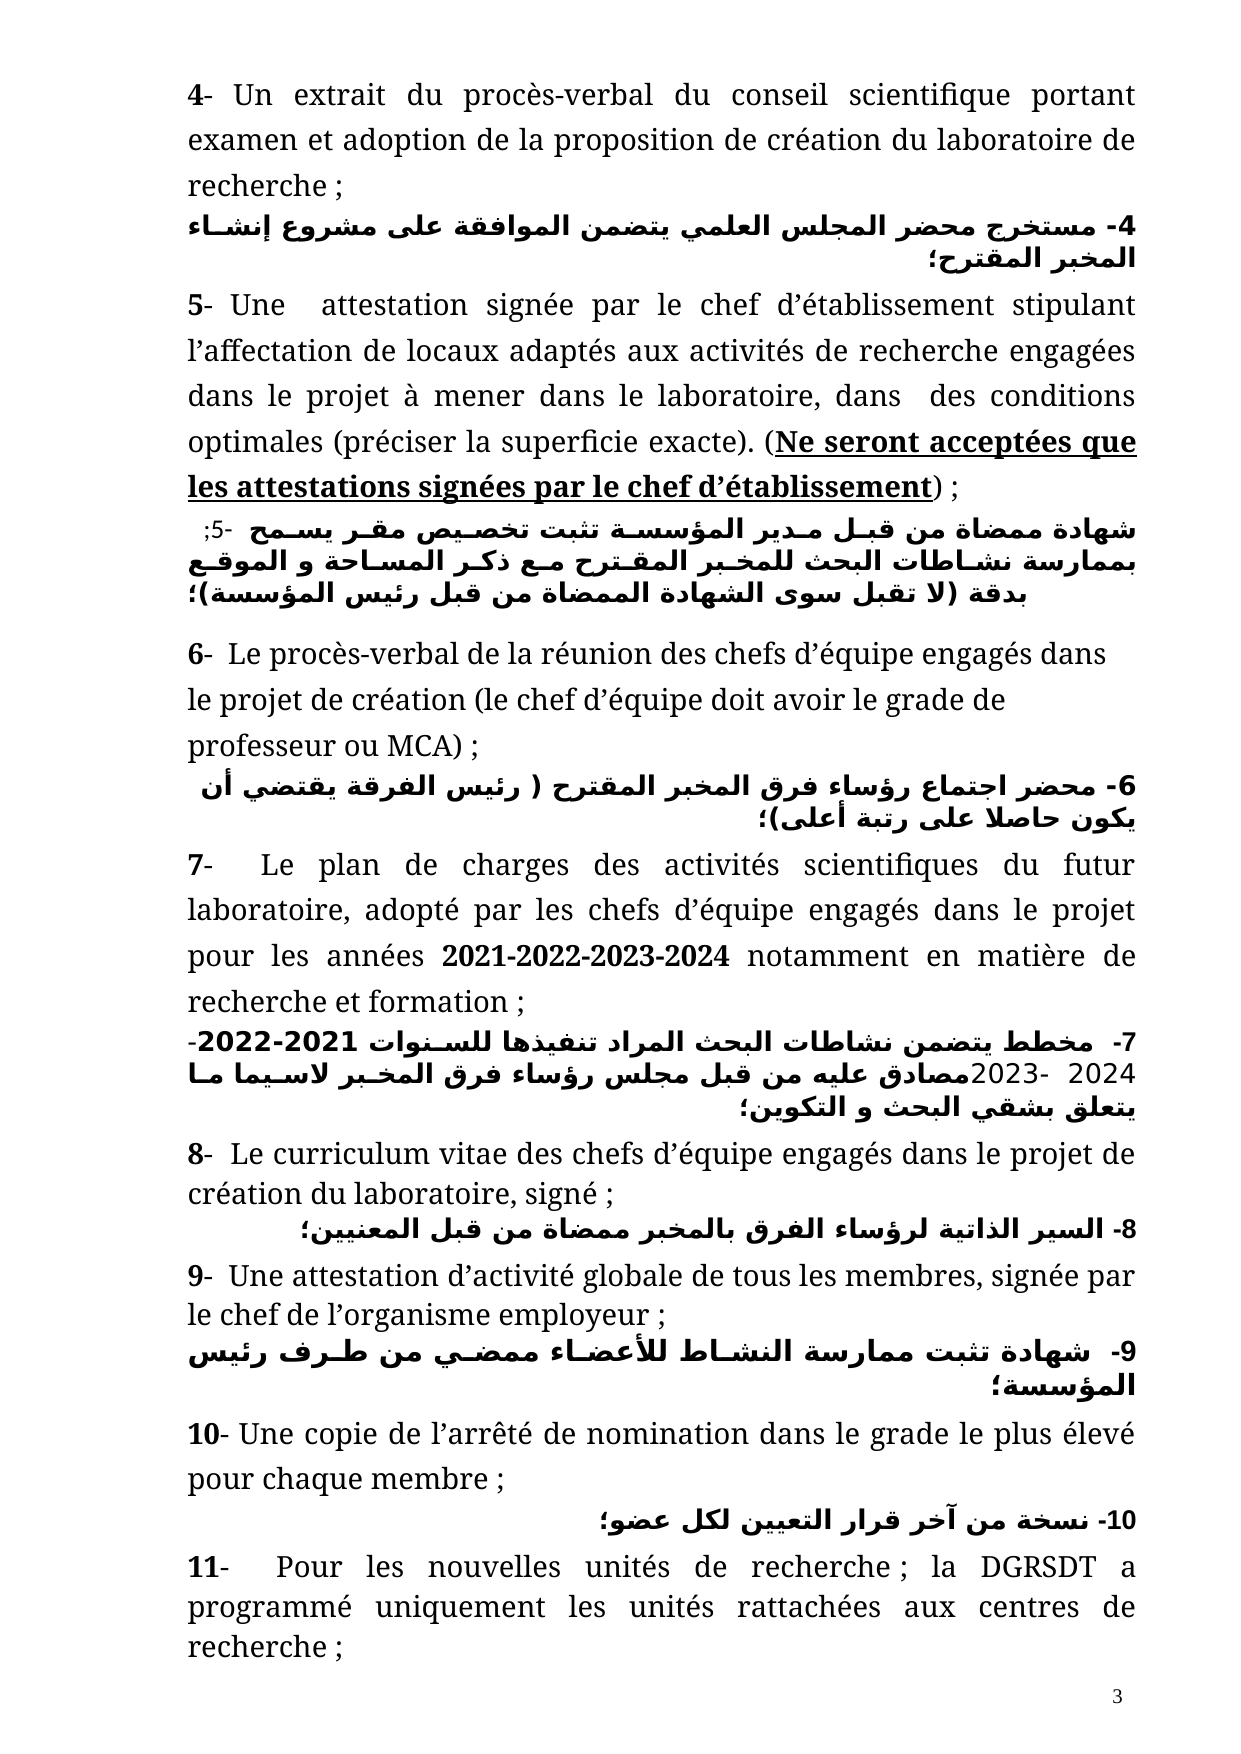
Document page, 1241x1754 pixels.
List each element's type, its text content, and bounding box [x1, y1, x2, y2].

text 11- Pour les nouvelles unités de recherche ; la DGRSDT a programmé uniquement les unités rattachées aux centres de recherche ; [187, 1547, 1137, 1666]
text 10- نسخة من آخر قرار التعيين لكل عضو؛ [187, 1504, 1137, 1536]
text 9- شهادة تثبت ممارسة النشاط للأعضاء ممضي من طرف رئيس المؤسسة؛ [187, 1334, 1137, 1403]
text 8- السير الذاتية لرؤساء الفرق بالمخبر ممضاة من قبل المعنيين؛ [187, 1213, 1137, 1244]
text 6- Le procès-verbal de la réunion des chefs d’équipe engagés dans le projet de création (le chef d’équipe doit avoir le grade de professeur ou MCA) ; [187, 633, 1137, 764]
text 4- Un extrait du procès-verbal du conseil scientifique portant examen et adoption de la proposition de création du laboratoire de recherche ; [187, 74, 1137, 205]
text 9- Une attestation d’activité globale de tous les membres, signée par le chef de l’organisme employeur ; [187, 1255, 1137, 1334]
text 5- Une attestation signée par le chef d’établissement stipulant l’affectation de locaux adaptés aux activités de recherche engagées dans le projet à mener dans le laboratoire, dans des conditions optimales (préciser la superficie exacte). (Ne seront acceptées que les attestations signées par le chef d’établissement) ; [187, 284, 1137, 506]
text 10- Une copie de l’arrêté de nomination dans le grade le plus élevé pour chaque membre ; [187, 1413, 1137, 1498]
text 7- Le plan de charges des activités scientifiques du futur laboratoire, adopté par les chefs d’équipe engagés dans le projet pour les années 2021-2022-2023-2024 notamment en matière de recherche et formation ; [187, 844, 1137, 1021]
text 7- مخطط يتضمن نشاطات البحث المراد تنفيذها للسنوات 2021-2022- 2024 -2023مصادق عليه من قبل مجلس رؤساء فرق المخبر لاسيما ما يتعلق بشقي البحث و التكوين؛ [187, 1026, 1137, 1123]
text 4- مستخرج محضر المجلس العلمي يتضمن الموافقة على مشروع إنشاء المخبر المقترح؛ [187, 211, 1137, 274]
text ;5- شهادة ممضاة من قبل مدير المؤسسة تثبت تخصيص مقر يسمح بممارسة نشاطات البحث للمخبر المقترح مع ذكر المساحة و الموقع بدقة (لا تقبل سوى الشهادة الممضاة من قبل رئيس المؤسسة)؛ [187, 512, 1137, 608]
text 6- محضر اجتماع رؤساء فرق المخبر المقترح ( رئيس الفرقة يقتضي أن يكون حاصلا على رتبة أعلى)؛ [187, 770, 1137, 833]
text 8- Le curriculum vitae des chefs d’équipe engagés dans le projet de création du laboratoire, signé ; [187, 1133, 1137, 1213]
